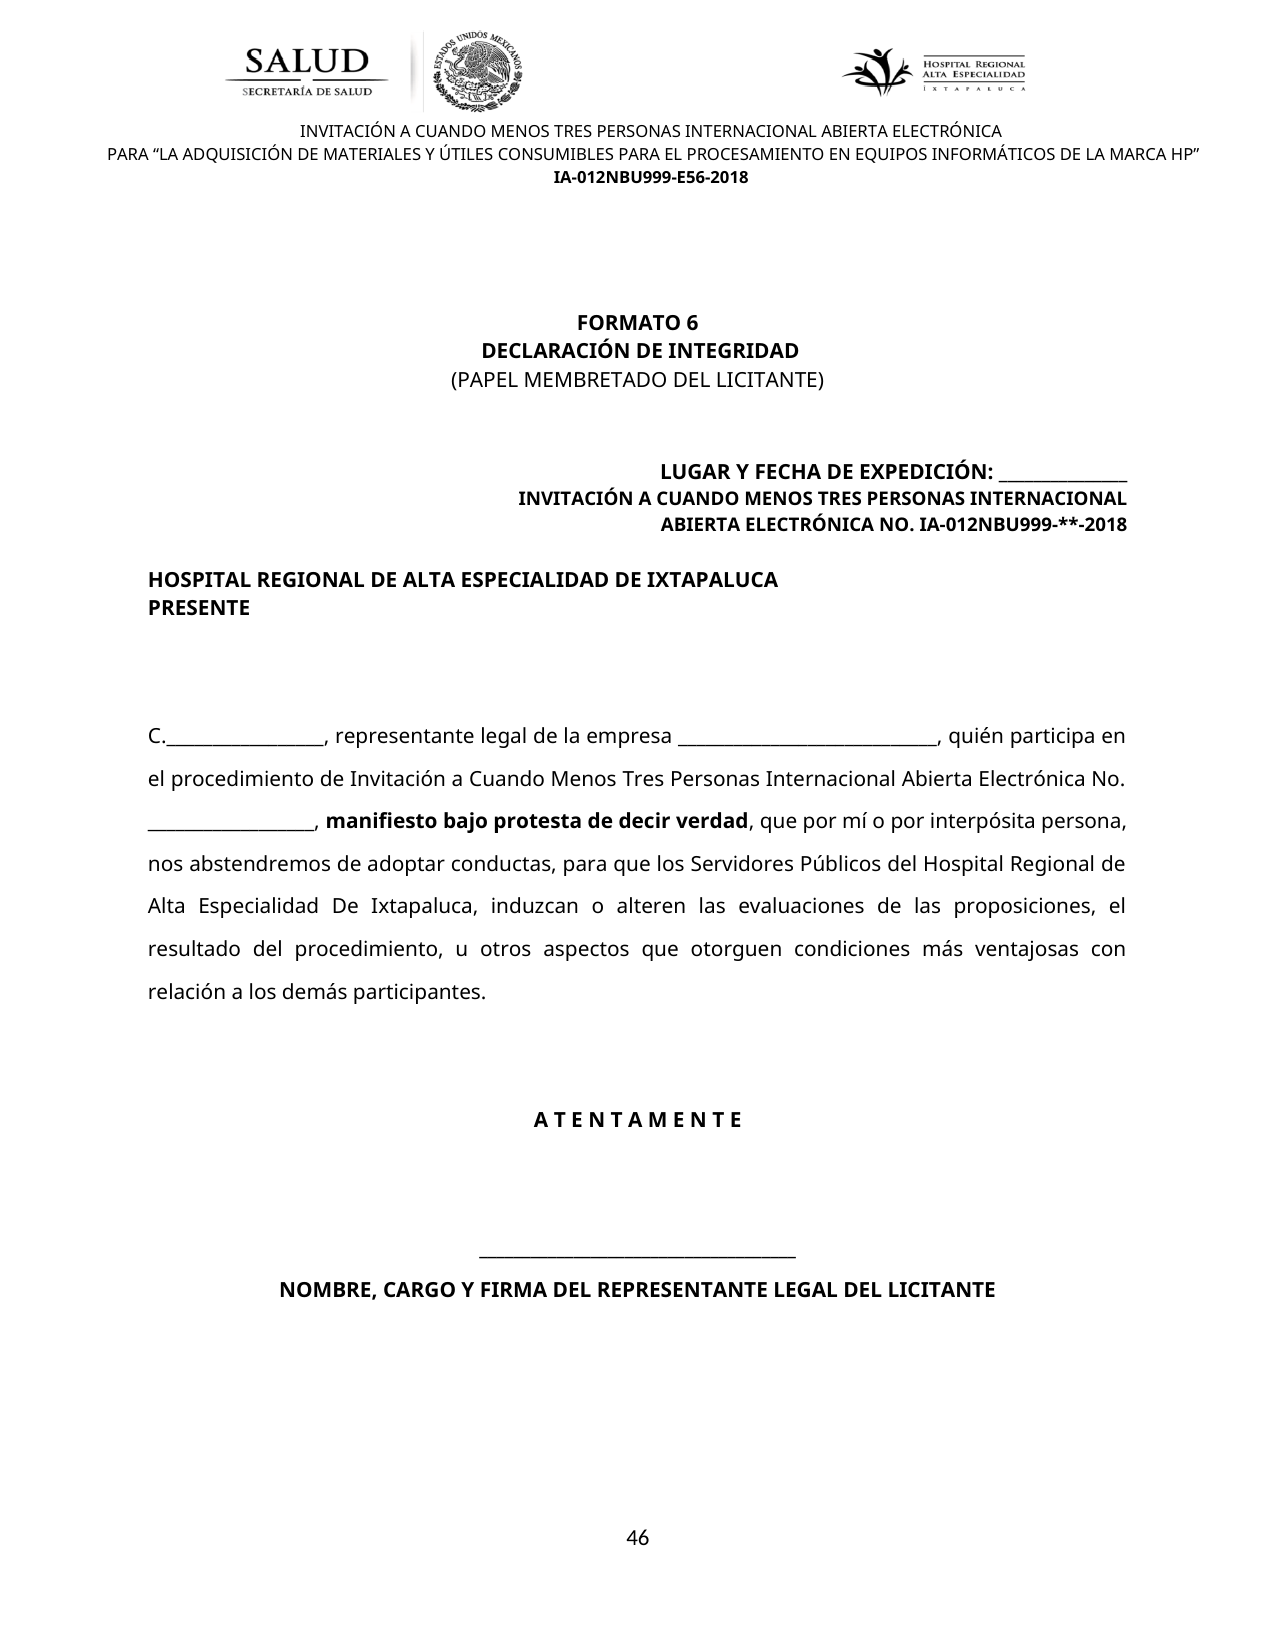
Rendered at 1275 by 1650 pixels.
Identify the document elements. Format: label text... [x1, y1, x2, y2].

text (PAPEL MEMBRETADO DEL LICITANTE) [148, 365, 1127, 393]
text ABIERTA ELECTRÓNICA NO. IA-012NBU999-**-2018 [148, 511, 1127, 536]
text _____________________________________ [148, 1233, 1127, 1261]
text NOMBRE, CARGO Y FIRMA DEL REPRESENTANTE LEGAL DEL LICITANTE [148, 1275, 1127, 1304]
text HOSPITAL REGIONAL DE ALTA ESPECIALIDAD DE IXTAPALUCA [148, 565, 1127, 593]
text PRESENTE [148, 593, 1127, 622]
text DECLARACIÓN DE INTEGRIDAD [148, 337, 1127, 365]
text C._________________, representante legal de la empresa ____________________________, quién participa en el procedimiento de Invitación a Cuando Menos Tres Personas Internacional Abierta Electrónica No. __________________, manifiesto bajo protesta de decir verdad, que por mí o por interpósita persona, nos abstendremos de adoptar conductas, para que los Servidores Públicos del Hospital Regional de Alta Especialidad De Ixtapaluca, induzcan o alteren las evaluaciones de las proposiciones, el resultado del procedimiento, u otros aspectos que otorguen condiciones más ventajosas con relación a los demás participantes. [148, 721, 1127, 1005]
text FORMATO 6 [148, 308, 1127, 337]
text A T E N T A M E N T E [148, 1105, 1127, 1133]
text LUGAR Y FECHA DE EXPEDICIÓN: _______________ [148, 457, 1127, 485]
text INVITACIÓN A CUANDO MENOS TRES PERSONAS INTERNACIONAL [148, 485, 1127, 511]
